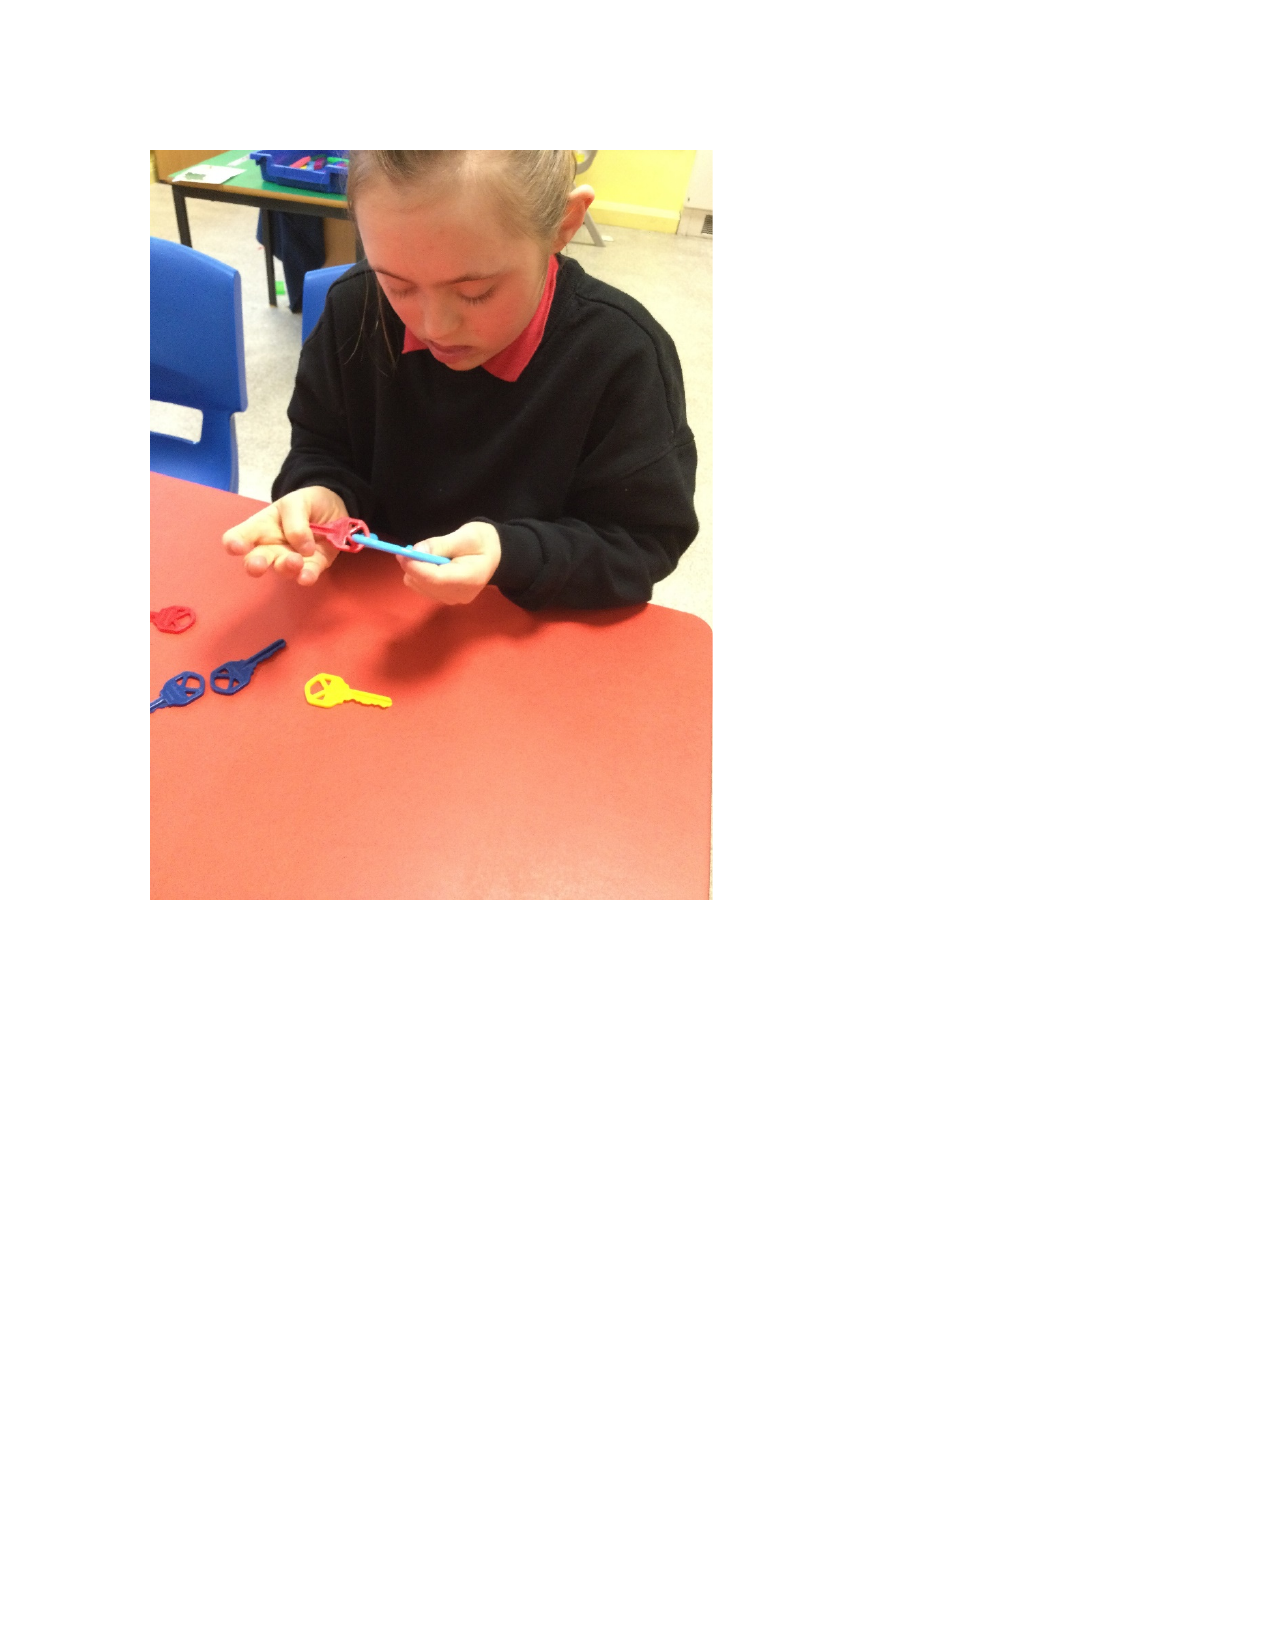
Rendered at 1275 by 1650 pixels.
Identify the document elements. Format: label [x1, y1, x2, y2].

picture [150, 150, 713, 900]
